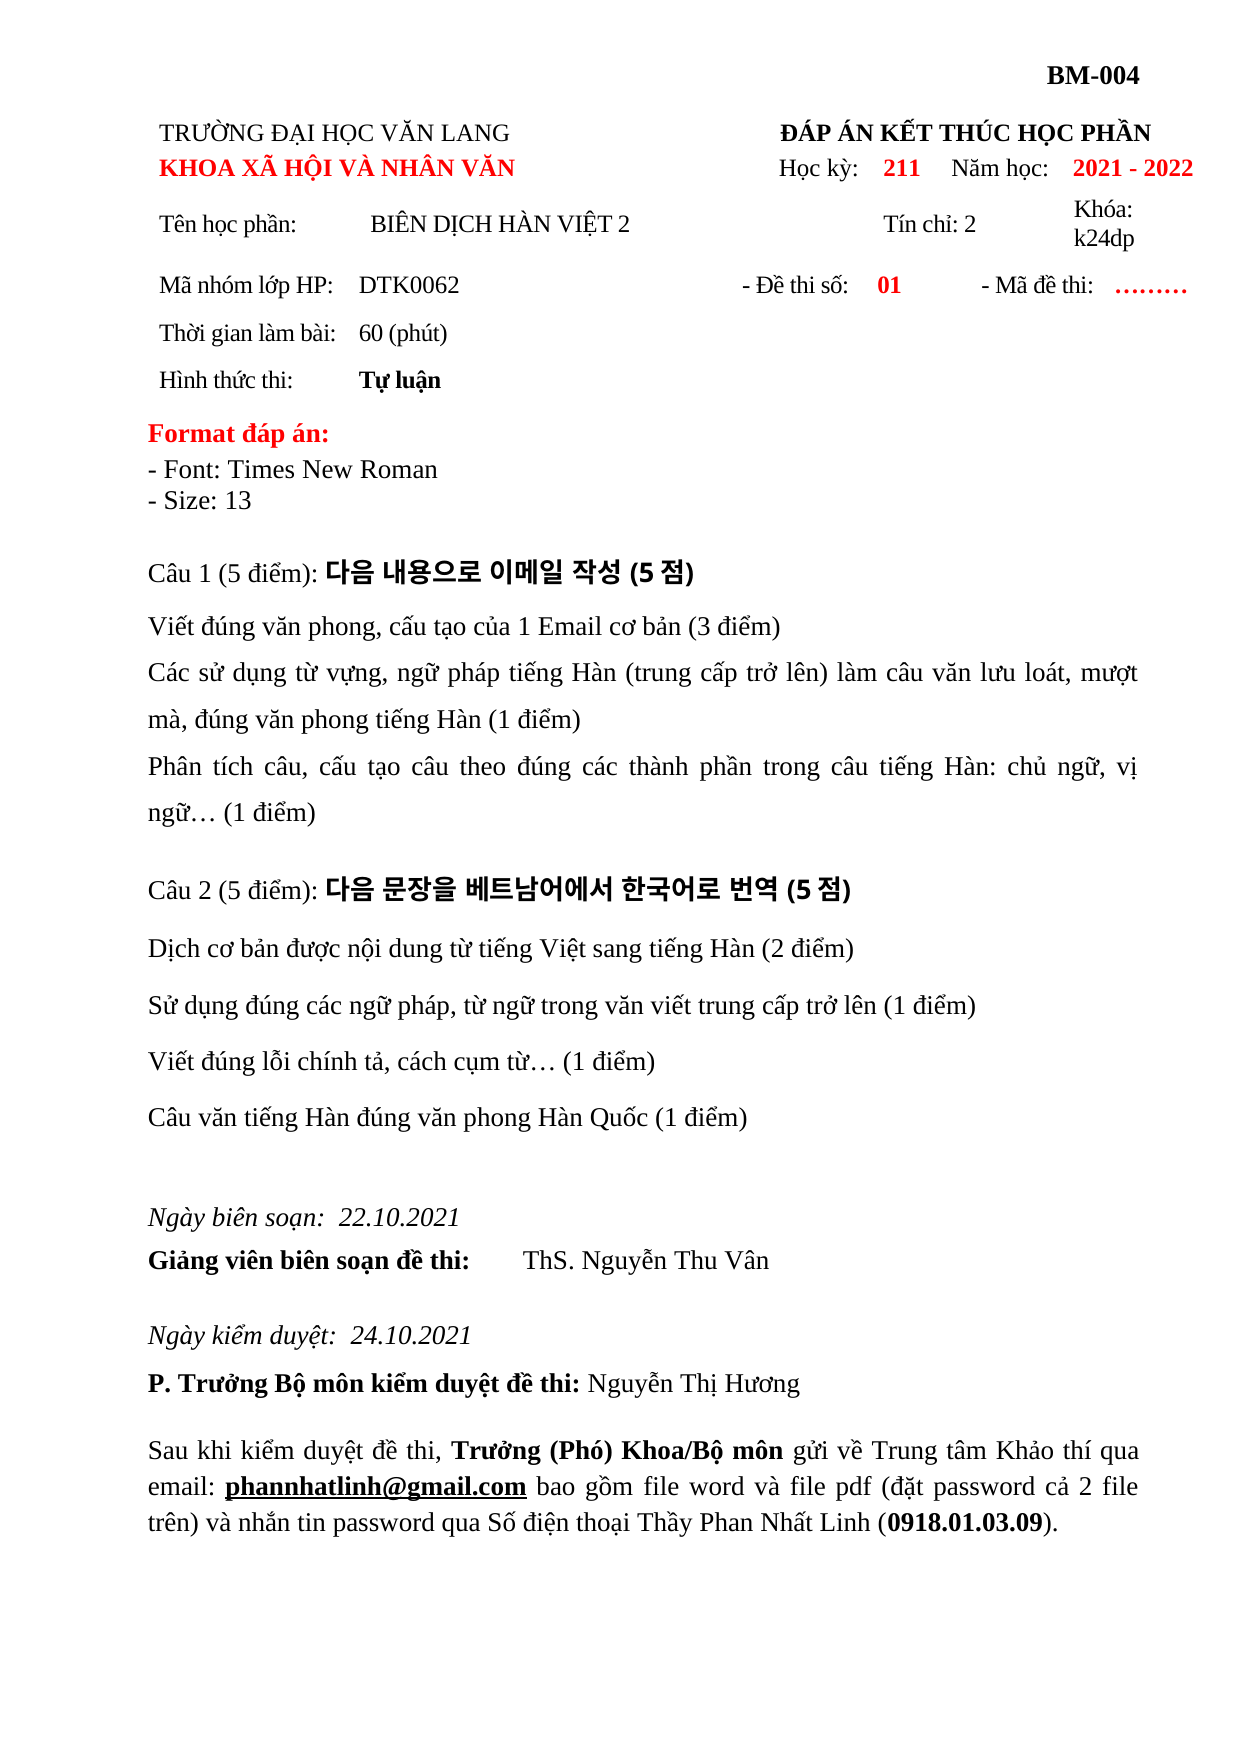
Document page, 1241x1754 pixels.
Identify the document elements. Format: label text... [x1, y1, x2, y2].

table_cell Học kỳ: [768, 147, 872, 182]
table_cell Hình thức thi: [148, 353, 353, 401]
table_cell 211 [872, 147, 940, 182]
table_cell DTK0062 [353, 258, 737, 306]
text Câu 1 (5 điểm): 다음 내용으로 이메일 작성 (5점) [148, 551, 1140, 590]
table_cell - Mã đề thi: [976, 258, 1109, 306]
text Giảng viên biên soạn đề thi: ThS. Nguyễn Thu Vân [148, 1244, 1140, 1276]
table_cell Tên học phần: [148, 182, 353, 258]
text Dịch cơ bản được nội dung từ tiếng Việt sang tiếng Hàn (2 điểm) [148, 933, 1140, 964]
text - Font: Times New Roman [148, 453, 1140, 484]
text Ngày biên soạn: 22.10.2021 [148, 1201, 1140, 1232]
table_cell ……… [1109, 258, 1210, 306]
table_header TRƯỜNG ĐẠI HỌC VĂN LANG [148, 118, 721, 147]
text Phân tích câu, cấu tạo câu theo đúng các thành phần trong câu tiếng Hàn: chủ ngữ, vị ngữ… (1 điểm) [148, 750, 1140, 828]
table_cell 2021 - 2022 [1061, 147, 1210, 182]
text Câu văn tiếng Hàn đúng văn phong Hàn Quốc (1 điểm) [148, 1101, 1140, 1132]
text - Size: 13 [148, 484, 1140, 515]
table_cell Tín chỉ: 2 [872, 182, 1062, 258]
table_cell Mã nhóm lớp HP: [148, 258, 353, 306]
table_cell Thời gian làm bài: [148, 306, 353, 353]
text Ngày kiểm duyệt: 24.10.2021 [148, 1319, 1140, 1350]
table_cell Tự luận [353, 353, 1210, 401]
text Format đáp án: [148, 417, 1140, 448]
table_cell Khóa: k24dp [1063, 182, 1210, 258]
table_cell BIÊN DỊCH HÀN VIỆT 2 [353, 182, 872, 258]
text Sử dụng đúng các ngữ pháp, từ ngữ trong văn viết trung cấp trở lên (1 điểm) [148, 989, 1140, 1020]
table_cell 60 (phút) [353, 306, 1210, 353]
text Viết đúng lỗi chính tả, cách cụm từ… (1 điểm) [148, 1045, 1140, 1076]
table_cell - Đề thi số: [737, 258, 872, 306]
text Các sử dụng từ vựng, ngữ pháp tiếng Hàn (trung cấp trở lên) làm câu văn lưu loát, mượt mà, đúng văn phong tiếng Hàn (1 điểm) [148, 657, 1140, 734]
table_cell Năm học: [940, 147, 1061, 182]
table_cell KHOA XÃ HỘI VÀ NHÂN VĂN [148, 147, 767, 182]
table_cell 01 [872, 258, 976, 306]
text Sau khi kiểm duyệt đề thi, Trưởng (Phó) Khoa/Bộ môn gửi về Trung tâm Khảo thí qua email: phannhatlinh@gmail.com bao gồm file word và file pdf (đặt password cả 2 file trên) và nhắn tin password qua Số điện thoại Thầy Phan Nhất Linh (0918.01.03.09). [148, 1434, 1140, 1537]
table_header ĐÁP ÁN KẾT THÚC HỌC PHẦN [721, 118, 1210, 147]
text Câu 2 (5 điểm): 다음 문장을 베트남어에서 한국어로 번역 (5점) [148, 868, 1140, 908]
text P. Trưởng Bộ môn kiểm duyệt đề thi: Nguyễn Thị Hương [148, 1367, 1140, 1399]
text Viết đúng văn phong, cấu tạo của 1 Email cơ bản (3 điểm) [148, 610, 1140, 641]
